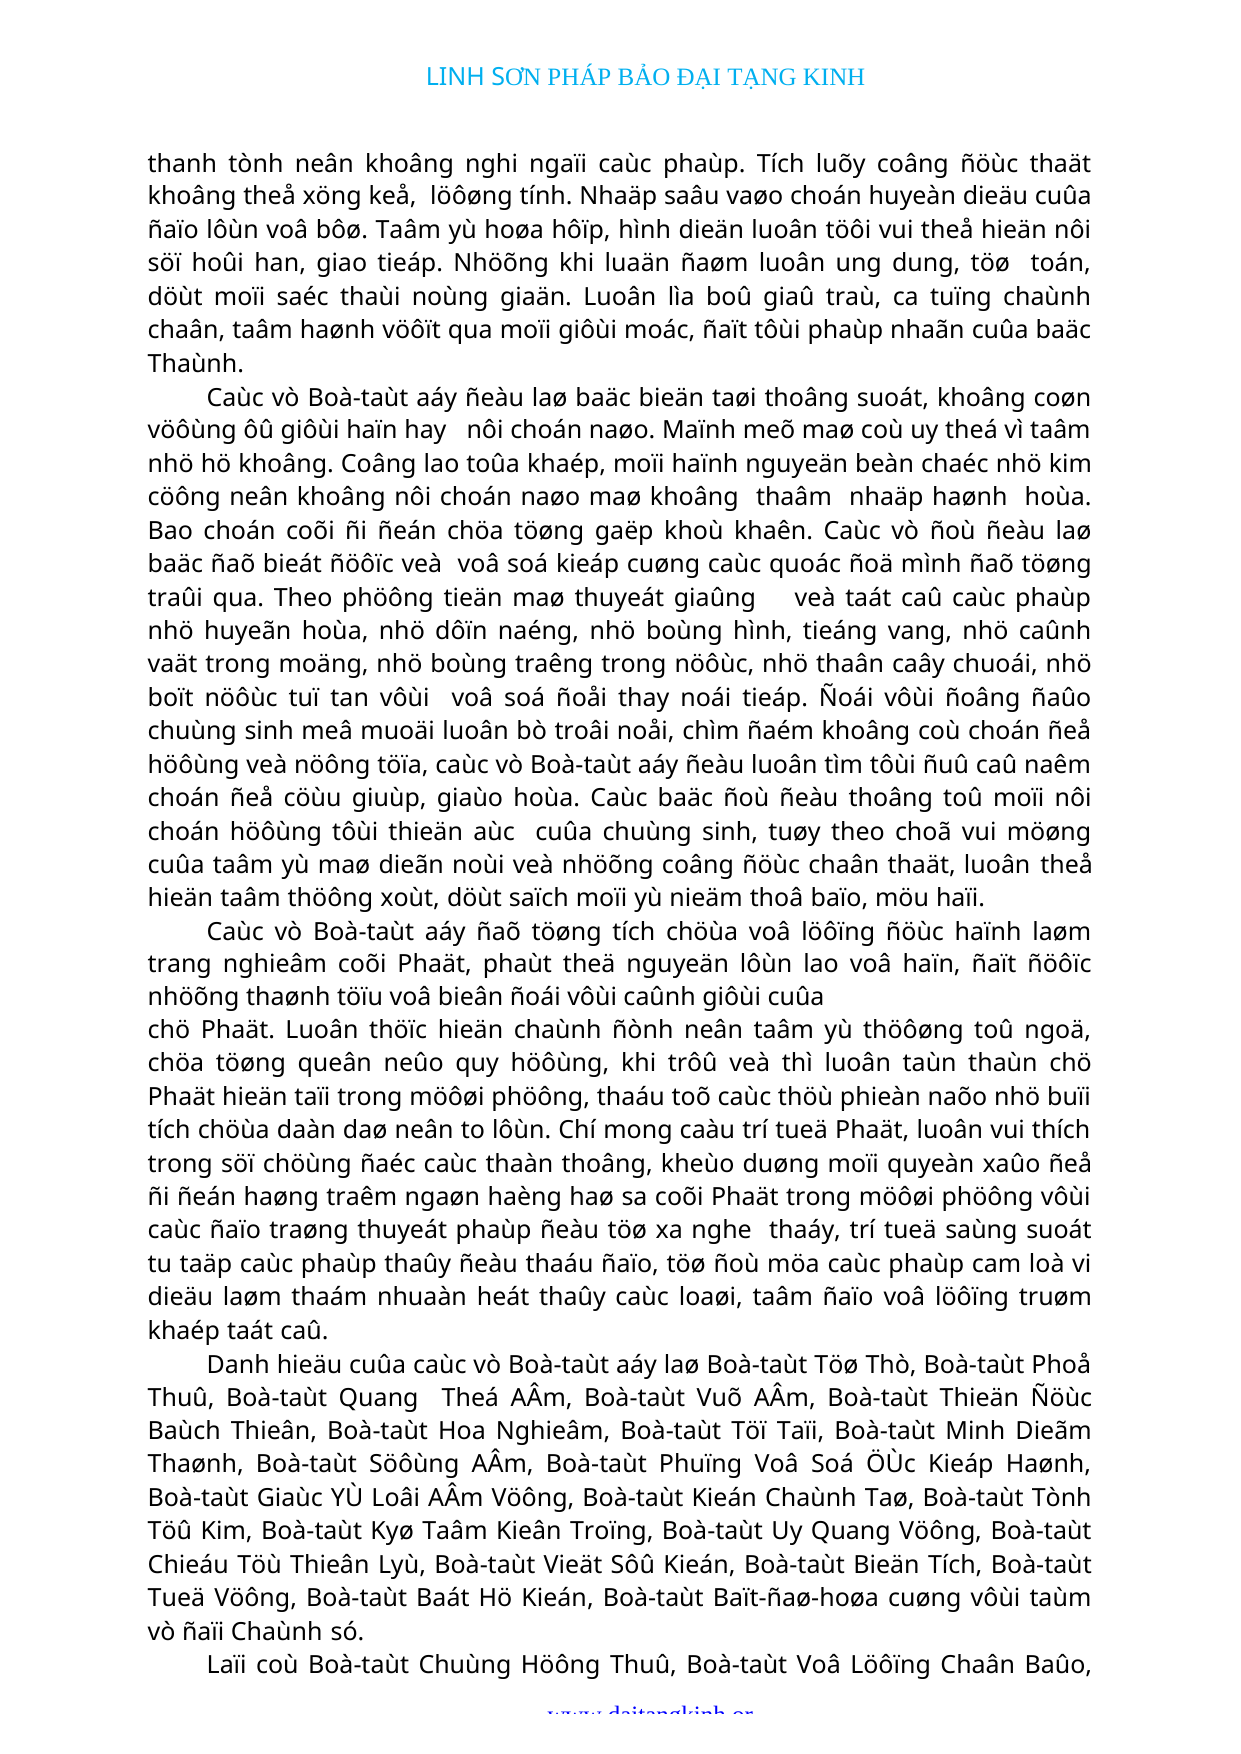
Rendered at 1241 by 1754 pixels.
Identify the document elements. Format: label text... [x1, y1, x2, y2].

text thanh tònh neân khoâng nghi ngaïi caùc phaùp. Tích luõy coâng ñöùc thaät khoâng theå xöng keå, löôøng tính. Nhaäp saâu vaøo choán huyeàn dieäu cuûa ñaïo lôùn voâ bôø. Taâm yù hoøa hôïp, hình dieän luoân töôi vui theå hieän nôi söï hoûi han, giao tieáp. Nhöõng khi luaän ñaøm luoân ung dung, töø toán, döùt moïi saéc thaùi noùng giaän. Luoân lìa boû giaû traù, ca tuïng chaùnh chaân, taâm haønh vöôït qua moïi giôùi moác, ñaït tôùi phaùp nhaãn cuûa baäc Thaùnh. [147, 145, 1093, 379]
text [147, 1647, 1093, 1680]
text Danh hieäu cuûa caùc vò Boà-taùt aáy laø Boà-taùt Töø Thò, Boà-taùt Phoå Thuû, Boà-taùt Quang Theá AÂm, Boà-taùt Vuõ AÂm, Boà-taùt Thieän Ñöùc Baùch Thieân, Boà-taùt Hoa Nghieâm, Boà-taùt Töï Taïi, Boà-taùt Minh Dieãm Thaønh, Boà-taùt Söôùng AÂm, Boà-taùt Phuïng Voâ Soá ÖÙc Kieáp Haønh, Boà-taùt Giaùc YÙ Loâi AÂm Vöông, Boà-taùt Kieán Chaùnh Taø, Boà-taùt Tònh Töû Kim, Boà-taùt Kyø Taâm Kieân Troïng, Boà-taùt Uy Quang Vöông, Boà-taùt Chieáu Töù Thieân Lyù, Boà-taùt Vieät Sôû Kieán, Boà-taùt Bieän Tích, Boà-taùt Tueä Vöông, Boà-taùt Baát Hö Kieán, Boà-taùt Baït-ñaø-hoøa cuøng vôùi taùm vò ñaïi Chaùnh só. [147, 1346, 1093, 1647]
text Caùc vò Boà-taùt aáy ñaõ töøng tích chöùa voâ löôïng ñöùc haïnh laøm trang nghieâm coõi Phaät, phaùt theä nguyeän lôùn lao voâ haïn, ñaït ñöôïc nhöõng thaønh töïu voâ bieân ñoái vôùi caûnh giôùi cuûa [147, 914, 1093, 1012]
text chö Phaät. Luoân thöïc hieän chaùnh ñònh neân taâm yù thöôøng toû ngoä, chöa töøng queân neûo quy höôùng, khi trôû veà thì luoân taùn thaùn chö Phaät hieän taïi trong möôøi phöông, thaáu toõ caùc thöù phieàn naõo nhö buïi tích chöùa daàn daø neân to lôùn. Chí mong caàu trí tueä Phaät, luoân vui thích trong söï chöùng ñaéc caùc thaàn thoâng, kheùo duøng moïi quyeàn xaûo ñeå ñi ñeán haøng traêm ngaøn haèng haø sa coõi Phaät trong möôøi phöông vôùi caùc ñaïo traøng thuyeát phaùp ñeàu töø xa nghe thaáy, trí tueä saùng suoát tu taäp caùc phaùp thaûy ñeàu thaáu ñaïo, töø ñoù möa caùc phaùp cam loà vi dieäu laøm thaám nhuaàn heát thaûy caùc loaøi, taâm ñaïo voâ löôïng truøm khaép taát caû. [147, 1012, 1093, 1346]
text Caùc vò Boà-taùt aáy ñeàu laø baäc bieän taøi thoâng suoát, khoâng coøn vöôùng ôû giôùi haïn hay nôi choán naøo. Maïnh meõ maø coù uy theá vì taâm nhö hö khoâng. Coâng lao toûa khaép, moïi haïnh nguyeän beàn chaéc nhö kim cöông neân khoâng nôi choán naøo maø khoâng thaâm nhaäp haønh hoùa. Bao choán coõi ñi ñeán chöa töøng gaëp khoù khaên. Caùc vò ñoù ñeàu laø baäc ñaõ bieát ñöôïc veà voâ soá kieáp cuøng caùc quoác ñoä mình ñaõ töøng traûi qua. Theo phöông tieän maø thuyeát giaûng veà taát caû caùc phaùp nhö huyeãn hoùa, nhö dôïn naéng, nhö boùng hình, tieáng vang, nhö caûnh vaät trong moäng, nhö boùng traêng trong nöôùc, nhö thaân caây chuoái, nhö boït nöôùc tuï tan vôùi voâ soá ñoåi thay noái tieáp. Ñoái vôùi ñoâng ñaûo chuùng sinh meâ muoäi luoân bò troâi noåi, chìm ñaém khoâng coù choán ñeå höôùng veà nöông töïa, caùc vò Boà-taùt aáy ñeàu luoân tìm tôùi ñuû caû naêm choán ñeå cöùu giuùp, giaùo hoùa. Caùc baäc ñoù ñeàu thoâng toû moïi nôi choán höôùng tôùi thieän aùc cuûa chuùng sinh, tuøy theo choã vui möøng cuûa taâm yù maø dieãn noùi veà nhöõng coâng ñöùc chaân thaät, luoân theå hieän taâm thöông xoùt, döùt saïch moïi yù nieäm thoâ baïo, möu haïi. [147, 379, 1093, 914]
